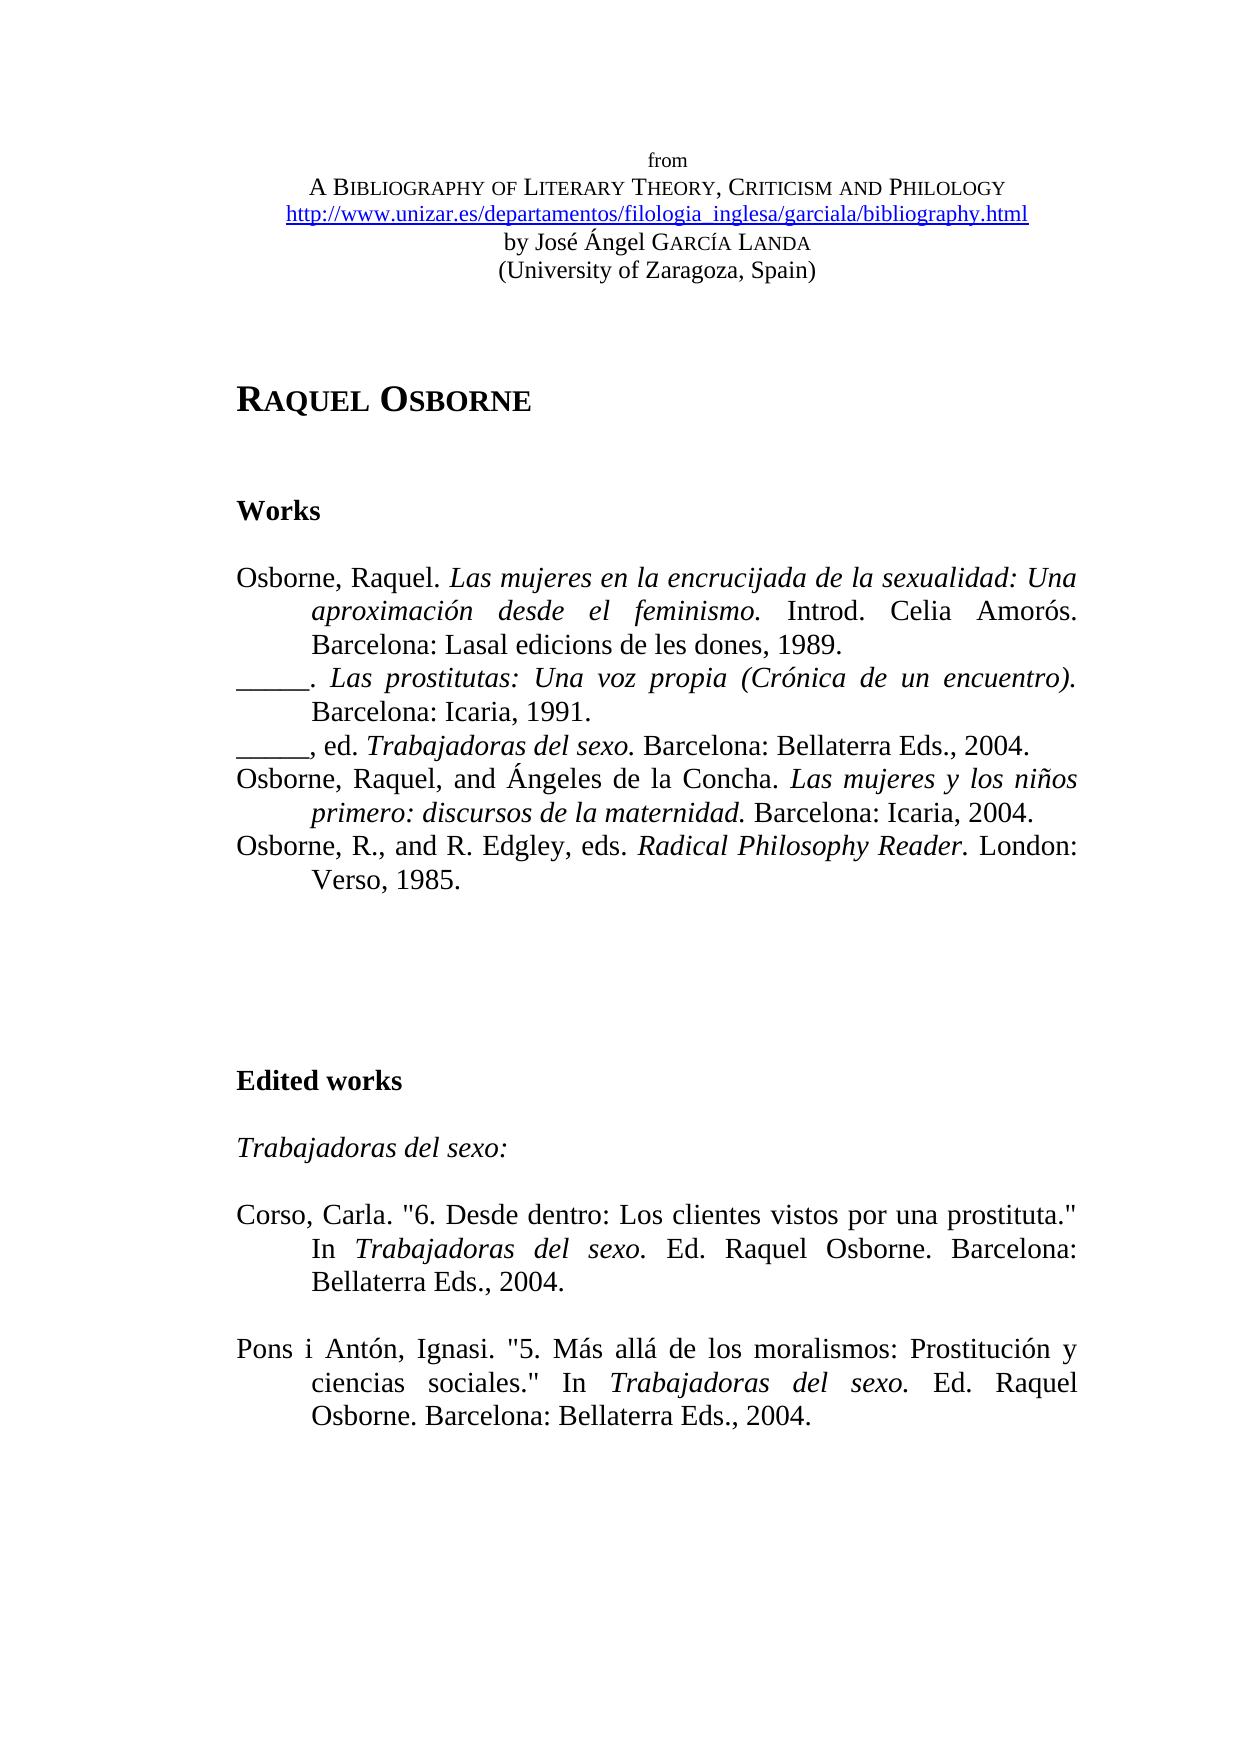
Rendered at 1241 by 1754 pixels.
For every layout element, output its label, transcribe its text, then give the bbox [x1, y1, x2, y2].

text Osborne, Raquel. Las mujeres en la encrucijada de la sexualidad: Una aproximación desde el feminismo. Introd. Celia Amorós. Barcelona: Lasal edicions de les dones, 1989. [236, 560, 1078, 661]
text A Bibliography of Literary Theory, Criticism and Philology [236, 172, 1078, 200]
text http://www.unizar.es/departamentos/filologia_inglesa/garciala/bibliography.html [236, 200, 1078, 227]
text by José Ángel García Landa [236, 227, 1078, 256]
text Pons i Antón, Ignasi. "5. Más allá de los moralismos: Prostitución y ciencias sociales." In Trabajadoras del sexo. Ed. Raquel Osborne. Barcelona: Bellaterra Eds., 2004. [236, 1331, 1078, 1432]
text Osborne, Raquel, and Ángeles de la Concha. Las mujeres y los niños primero: discursos de la maternidad. Barcelona: Icaria, 2004. [236, 761, 1078, 828]
text _____, ed. Trabajadoras del sexo. Barcelona: Bellaterra Eds., 2004. [236, 728, 1078, 761]
text (University of Zaragoza, Spain) [236, 256, 1078, 284]
text Osborne, R., and R. Edgley, eds. Radical Philosophy Reader. London: Verso, 1985. [236, 828, 1078, 895]
text Corso, Carla. "6. Desde dentro: Los clientes vistos por una prostituta." In Trabajadoras del sexo. Ed. Raquel Osborne. Barcelona: Bellaterra Eds., 2004. [236, 1197, 1078, 1298]
text Trabajadoras del sexo: [236, 1130, 1078, 1164]
text Edited works [236, 1063, 1078, 1097]
text Works [236, 493, 1078, 526]
subtitle Raquel Osborne [236, 376, 1078, 419]
text _____. Las prostitutas: Una voz propia (Crónica de un encuentro). Barcelona: Icaria, 1991. [236, 661, 1078, 728]
text from [236, 148, 1078, 172]
